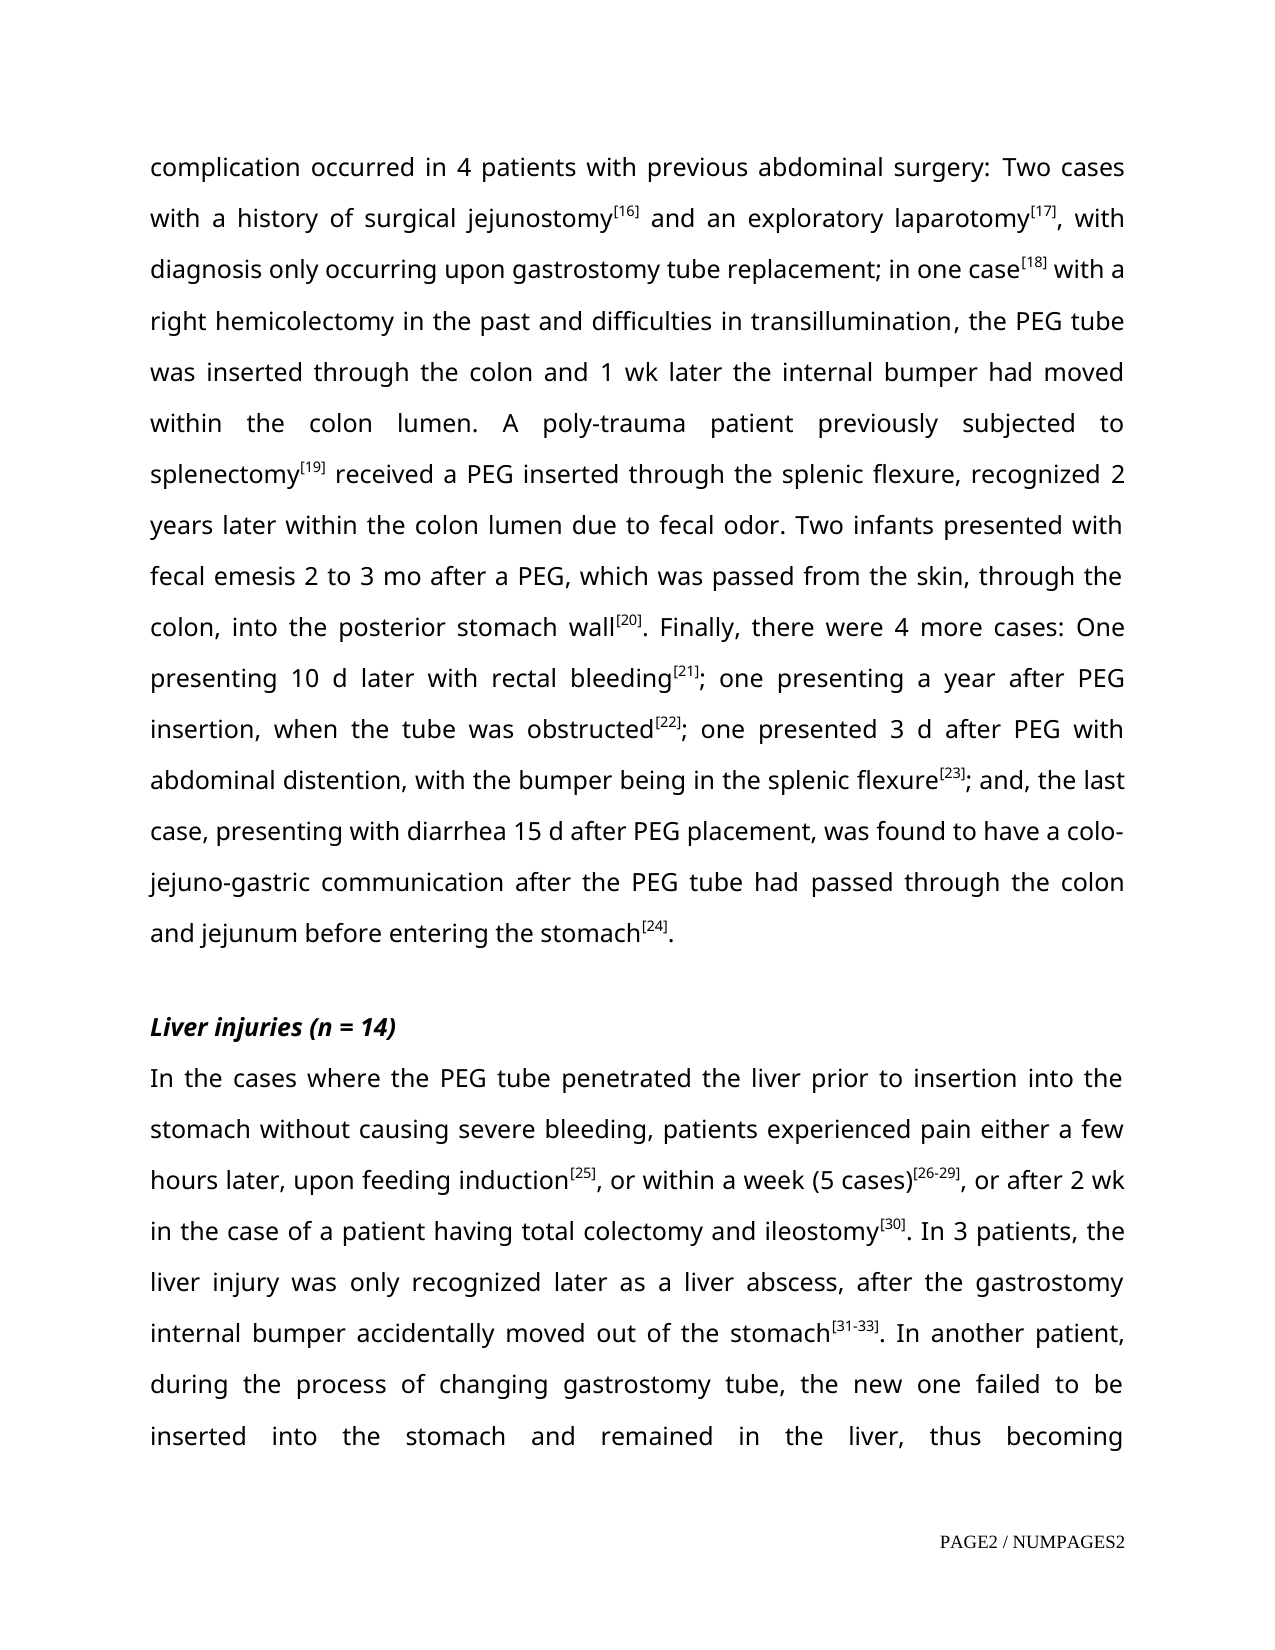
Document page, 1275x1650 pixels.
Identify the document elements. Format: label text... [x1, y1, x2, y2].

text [150, 150, 1125, 950]
text Liver injuries (n = 14) [150, 1010, 1125, 1044]
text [150, 1061, 1125, 1452]
